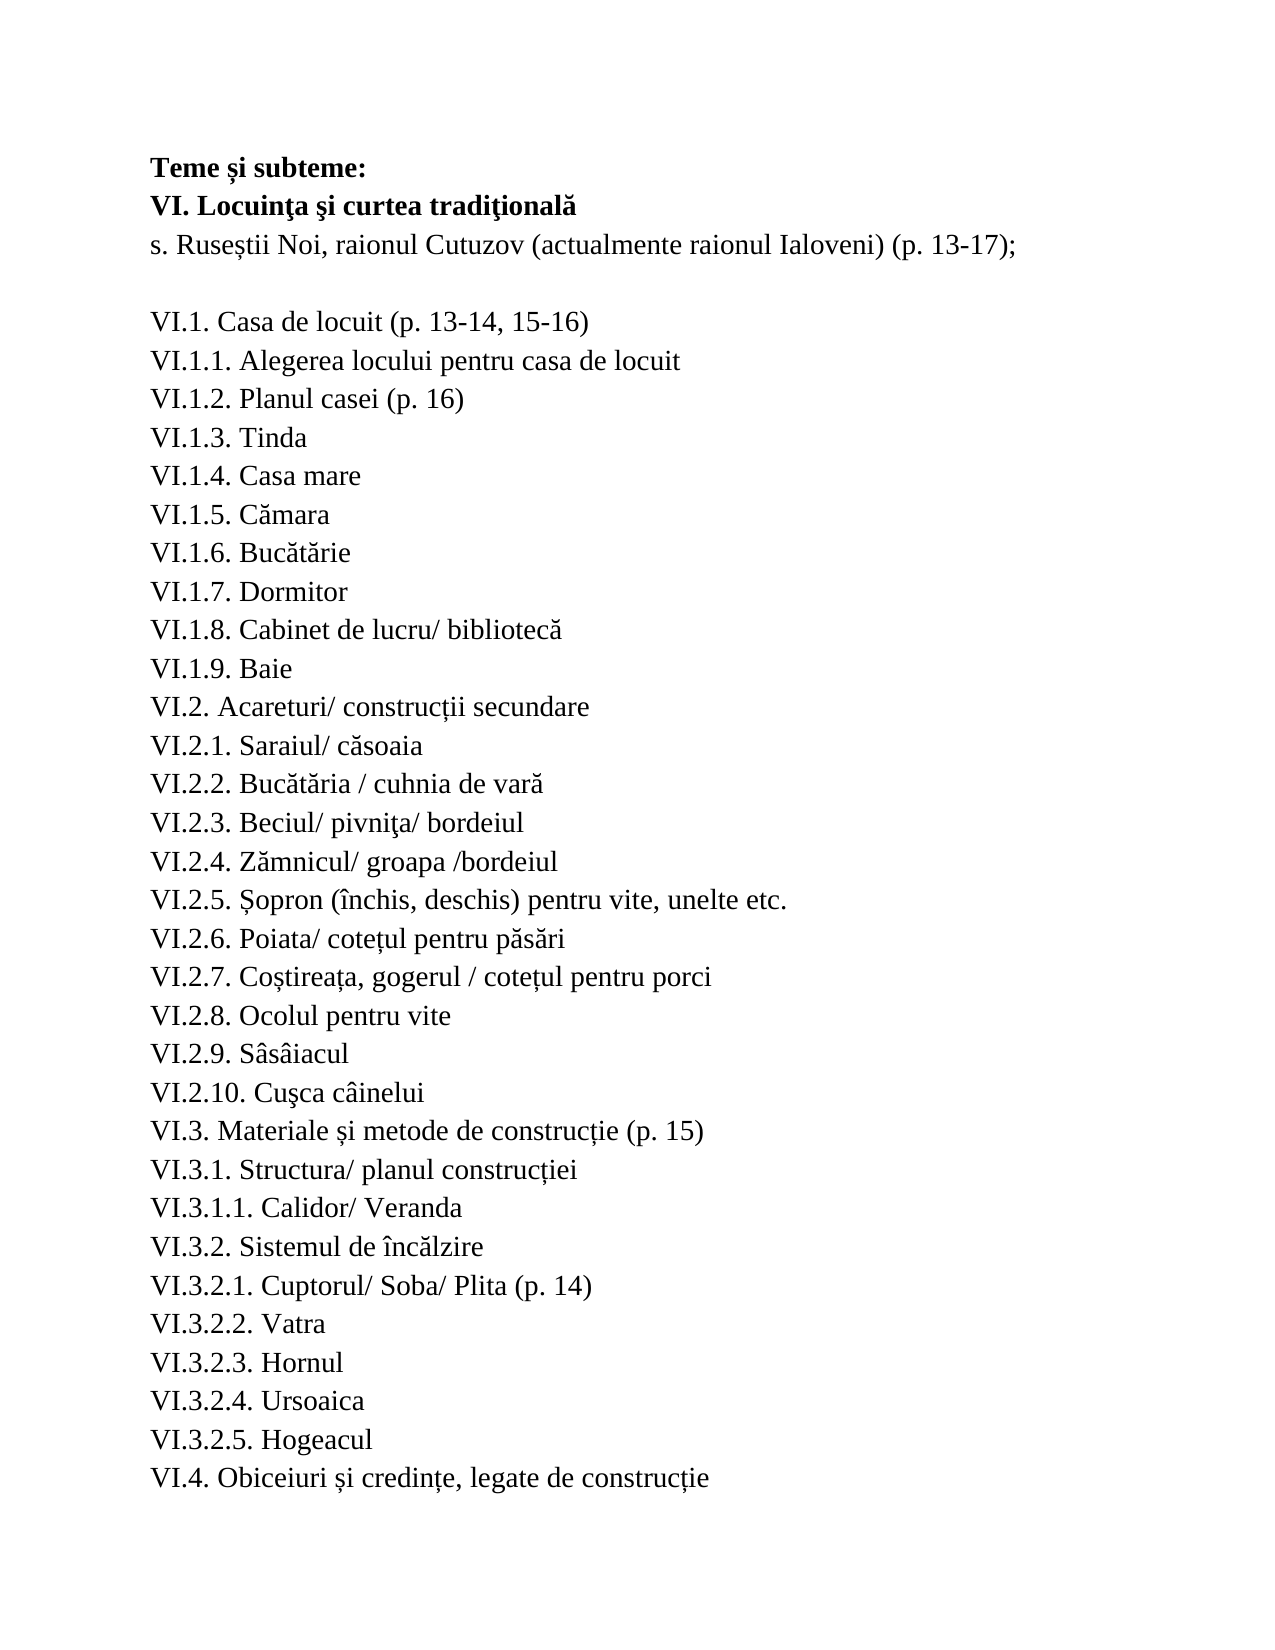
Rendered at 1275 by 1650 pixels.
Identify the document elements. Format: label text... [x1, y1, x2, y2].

text VI.1. Casa de locuit (p. 13-14, 15-16) [150, 304, 1125, 338]
text VI.1.7. Dormitor [150, 574, 1125, 607]
text VI.3.2.1. Cuptorul/ Soba/ Plita (p. 14) [150, 1268, 1125, 1301]
text Teme și subteme: [150, 150, 1125, 183]
text VI.3.2.2. Vatra [150, 1306, 1125, 1340]
text VI.1.9. Baie [150, 651, 1125, 684]
text VI.3. Materiale și metode de construcție (p. 15) [150, 1113, 1125, 1147]
text VI.2.2. Bucătăria / cuhnia de vară [150, 767, 1125, 800]
text VI. Locuinţa şi curtea tradiţională [150, 188, 1125, 222]
text VI.1.2. Planul casei (p. 16) [150, 381, 1125, 415]
text VI.2.6. Poiata/ cotețul pentru păsări [150, 921, 1125, 954]
text VI.1.6. Bucătărie [150, 535, 1125, 569]
text VI.1.5. Cămara [150, 497, 1125, 530]
text VI.3.1. Structura/ planul construcției [150, 1152, 1125, 1186]
text VI.2.7. Coștireața, gogerul / cotețul pentru porci [150, 959, 1125, 993]
text VI.3.2.4. Ursoaica [150, 1383, 1125, 1417]
text VI.3.2. Sistemul de încălzire [150, 1229, 1125, 1263]
text VI.3.2.5. Hogeacul [150, 1422, 1125, 1455]
text VI.2.1. Saraiul/ căsoaia [150, 728, 1125, 762]
text VI.1.3. Tinda [150, 420, 1125, 453]
text VI.1.1. Alegerea locului pentru casa de locuit [150, 343, 1125, 376]
text VI.1.8. Cabinet de lucru/ bibliotecă [150, 612, 1125, 646]
text VI.1.4. Casa mare [150, 458, 1125, 492]
text VI.2.3. Beciul/ pivniţa/ bordeiul [150, 805, 1125, 839]
text VI.2.10. Cuşca câinelui [150, 1075, 1125, 1108]
text VI.4. Obiceiuri și credințe, legate de construcție [150, 1460, 1125, 1494]
text VI.2.5. Șopron (închis, deschis) pentru vite, unelte etc. [150, 882, 1125, 916]
text VI.3.2.3. Hornul [150, 1345, 1125, 1378]
text s. Ruseștii Noi, raionul Cutuzov (actualmente raionul Ialoveni) (p. 13-17); [150, 227, 1125, 261]
text VI.2.8. Ocolul pentru vite [150, 998, 1125, 1031]
text VI.2. Acareturi/ construcții secundare [150, 689, 1125, 723]
text VI.3.1.1. Calidor/ Veranda [150, 1191, 1125, 1224]
text VI.2.4. Zămnicul/ groapa /bordeiul [150, 844, 1125, 877]
text VI.2.9. Sâsâiacul [150, 1036, 1125, 1070]
